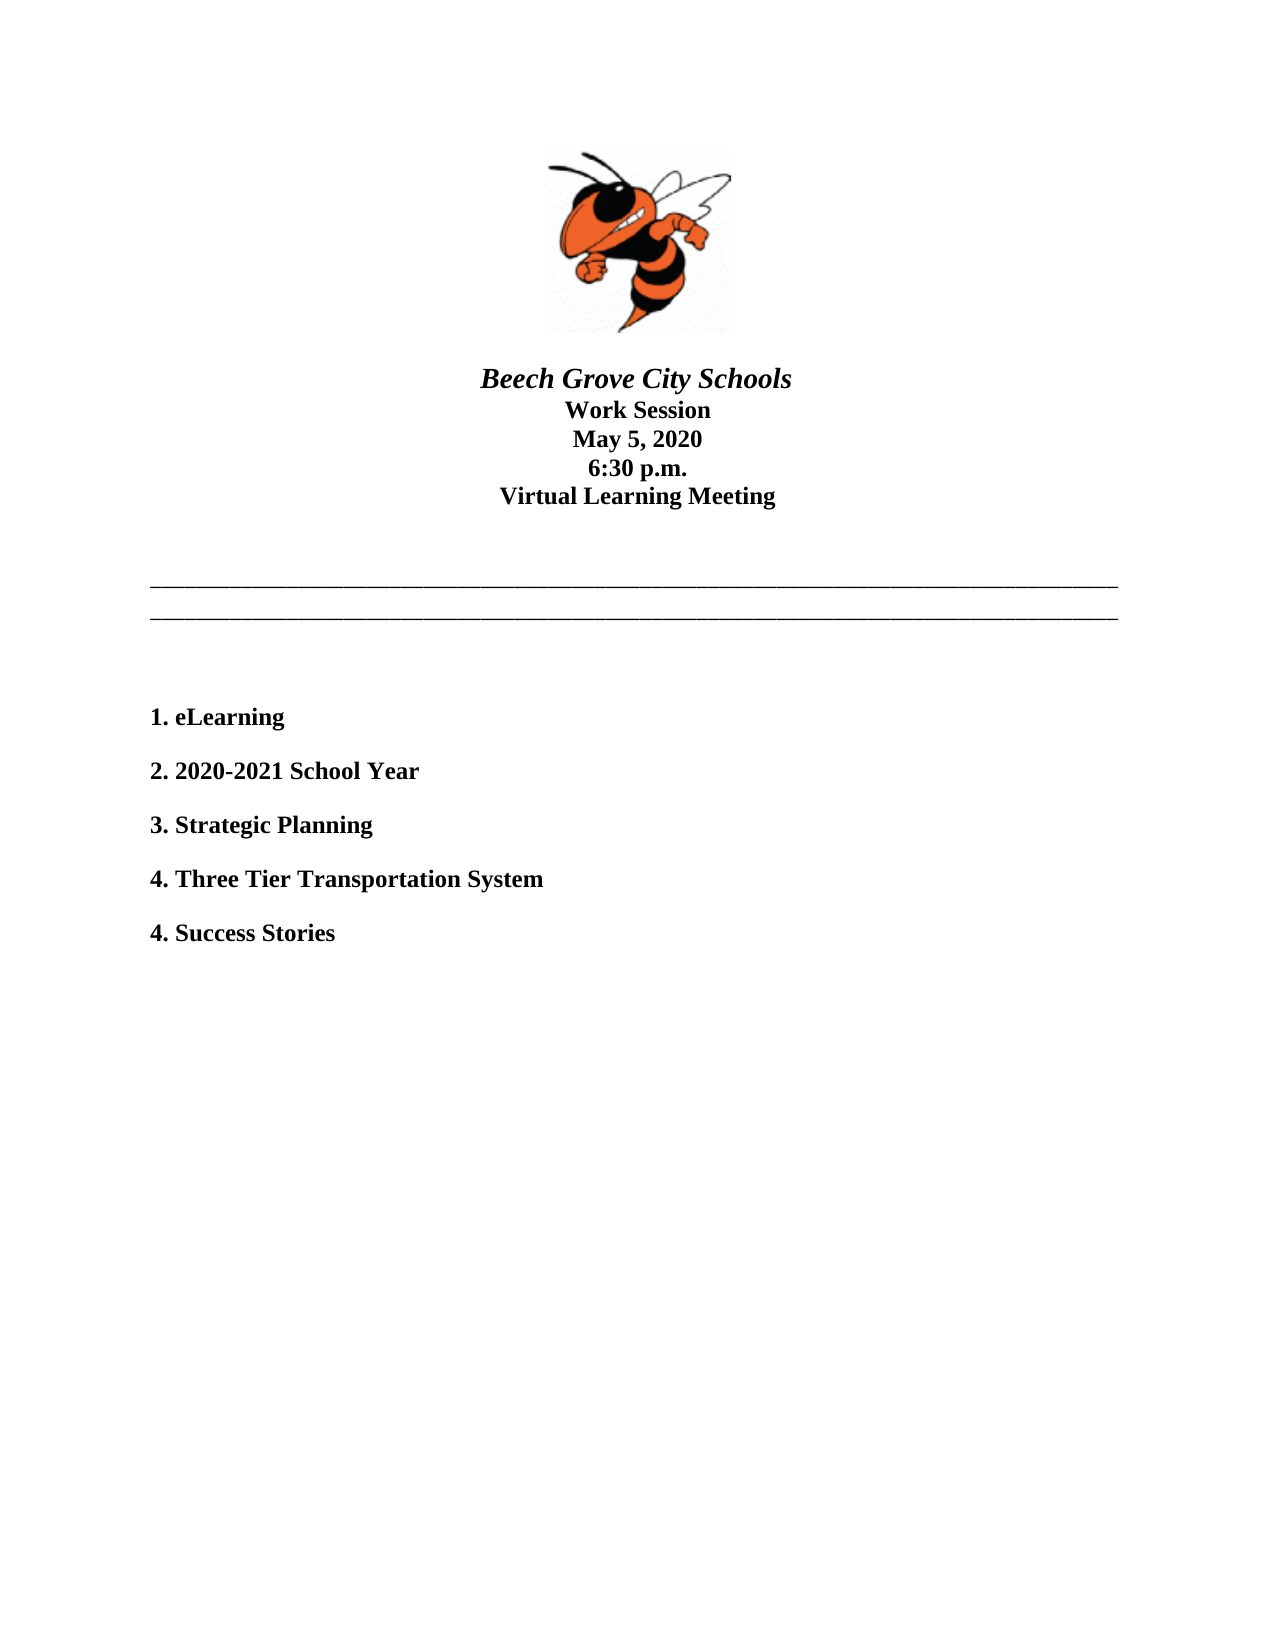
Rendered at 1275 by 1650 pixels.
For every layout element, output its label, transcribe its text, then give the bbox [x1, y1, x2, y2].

text 2. 2020-2021 School Year [150, 756, 1125, 785]
text __________________________________________________________________________________________________________________________________________________________________________ [150, 563, 1125, 623]
text 4. Three Tier Transportation System [150, 864, 1125, 892]
text 6:30 p.m. [150, 453, 1125, 481]
text Virtual Learning Meeting [150, 481, 1125, 510]
text May 5, 2020 [150, 424, 1125, 453]
text 3. Strategic Planning [150, 810, 1125, 839]
text 1. eLearning [150, 702, 1125, 731]
text 4. Success Stories [150, 918, 1125, 946]
subtitle Beech Grove City Schools [150, 362, 1125, 395]
subtitle Work Session [150, 395, 1125, 424]
